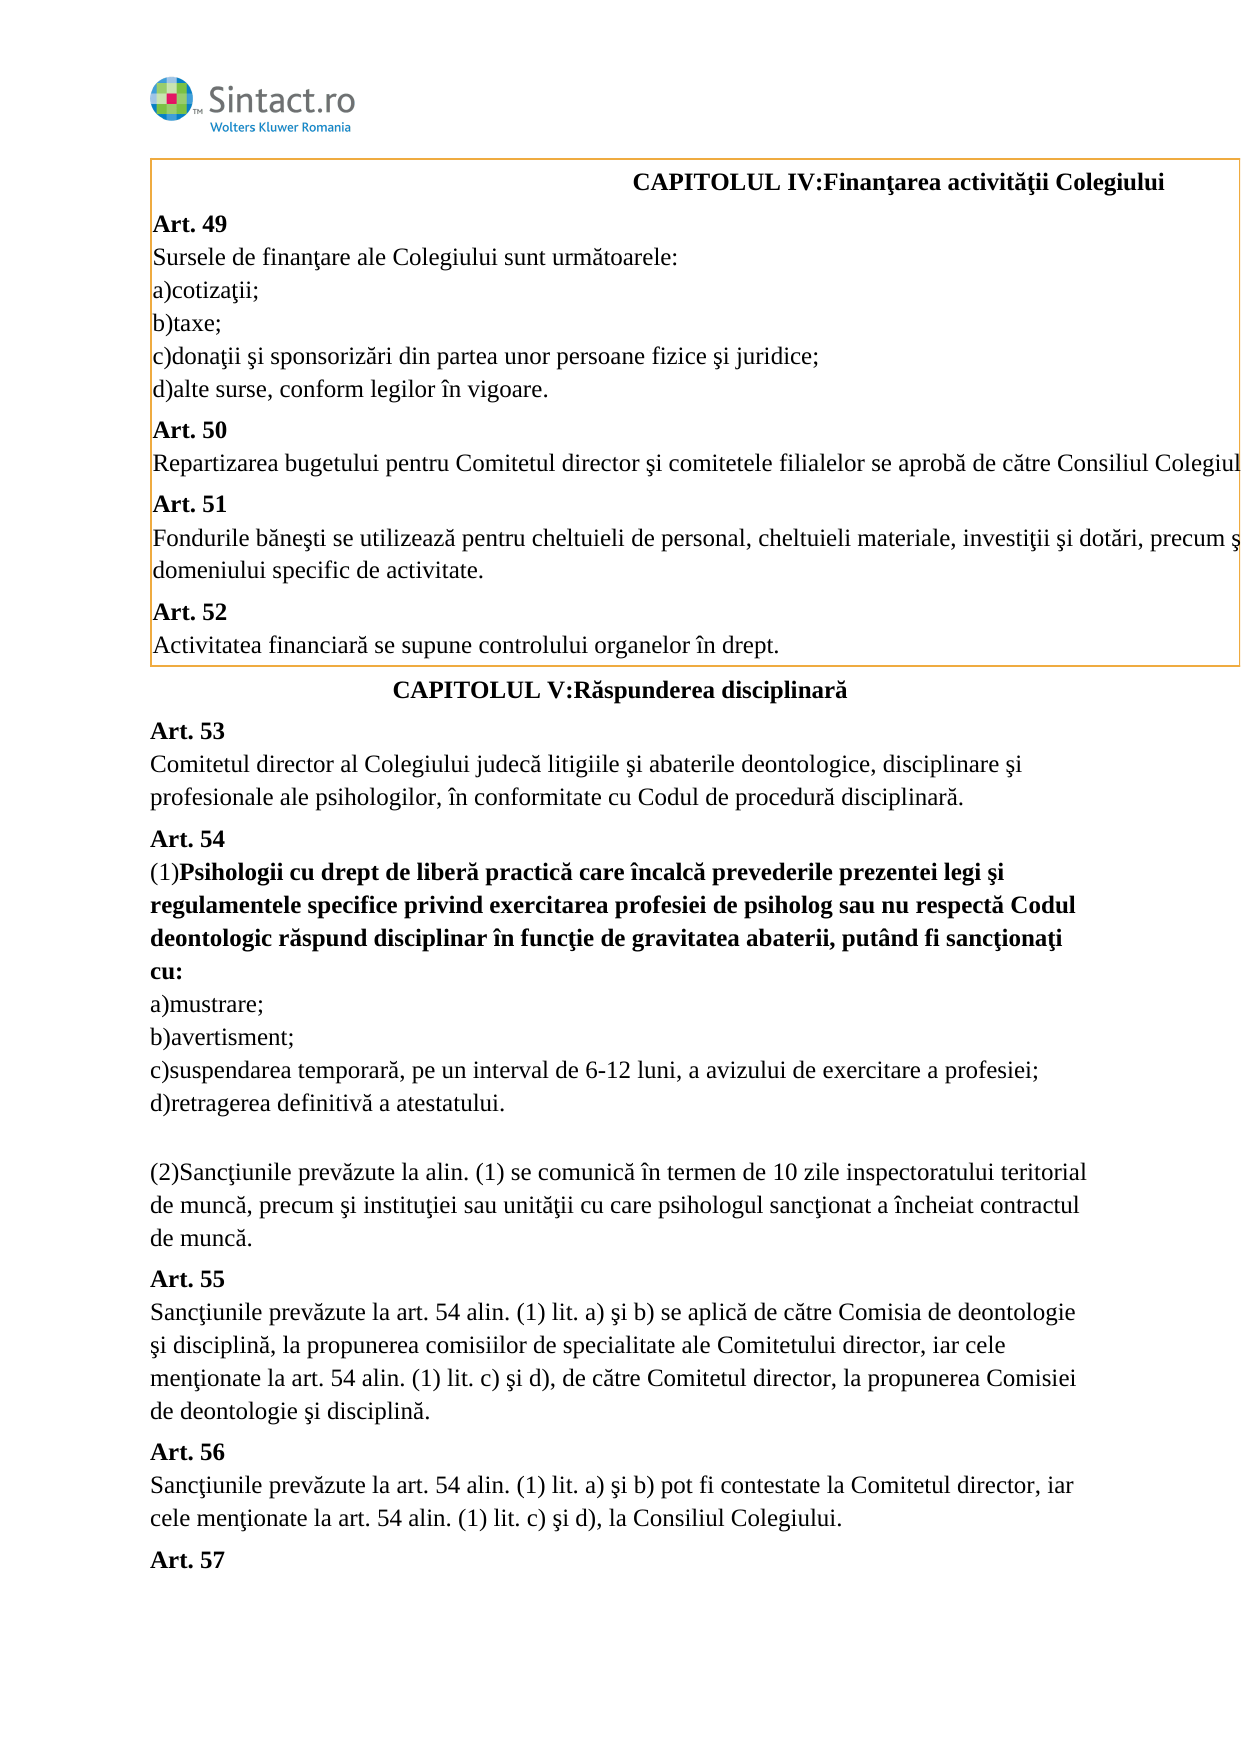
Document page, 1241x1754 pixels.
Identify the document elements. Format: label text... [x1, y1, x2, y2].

text Art. 53 [150, 716, 1090, 745]
table_header CAPITOLUL IV:Finanţarea activităţii Colegiului Art. 49 Sursele de finanţare ale Colegiului sunt următoarele: a)cotizaţii; b)taxe; c)donaţii şi sponsorizări din partea unor persoane fizice şi juridice; d)alte surse, conform legilor în vigoare. Art. 50 Repartizarea bugetului pentru Comitetul director şi comitetele filialelor se aprobă de către Consiliul Colegiului. Art. 51 Fondurile băneşti se utilizează pentru cheltuieli de personal, cheltuieli materiale, investiţii şi dotări, precum şi pentru alte scopuri aparţinând domeniului specific de activitate. Art. 52 Activitatea financiară se supune controlului organelor în drept. [152, 160, 1239, 664]
text Art. 55 [150, 1264, 1090, 1293]
text Comitetul director al Colegiului judecă litigiile şi abaterile deontologice, disciplinare şi profesionale ale psihologilor, în conformitate cu Codul de procedură disciplinară. [150, 749, 1090, 811]
text Sancţiunile prevăzute la art. 54 alin. (1) lit. a) şi b) se aplică de către Comisia de deontologie şi disciplină, la propunerea comisiilor de specialitate ale Comitetului director, iar cele menţionate la art. 54 alin. (1) lit. c) şi d), de către Comitetul director, la propunerea Comisiei de deontologie şi disciplină. [150, 1297, 1090, 1425]
picture [150, 75, 356, 133]
text CAPITOLUL V:Răspunderea disciplinară [150, 675, 1090, 704]
text c)suspendarea temporară, pe un interval de 6-12 luni, a avizului de exercitare a profesiei; [150, 1055, 1090, 1084]
text Art. 54 [150, 824, 1090, 852]
text Art. 57 [150, 1545, 1090, 1574]
text Art. 56 [150, 1437, 1090, 1466]
text b)avertisment; [150, 1022, 1090, 1051]
text d)retragerea definitivă a atestatului. [150, 1088, 1090, 1117]
text a)mustrare; [150, 989, 1090, 1018]
text (1)Psihologii cu drept de liberă practică care încalcă prevederile prezentei legi şi regulamentele specifice privind exercitarea profesiei de psiholog sau nu respectă Codul deontologic răspund disciplinar în funcţie de gravitatea abaterii, putând fi sancţionaţi cu: [150, 857, 1090, 984]
text (2)Sancţiunile prevăzute la alin. (1) se comunică în termen de 10 zile inspectoratului teritorial de muncă, precum şi instituţiei sau unităţii cu care psihologul sancţionat a încheiat contractul de muncă. [150, 1157, 1090, 1251]
text Sancţiunile prevăzute la art. 54 alin. (1) lit. a) şi b) pot fi contestate la Comitetul director, iar cele menţionate la art. 54 alin. (1) lit. c) şi d), la Consiliul Colegiului. [150, 1471, 1090, 1532]
